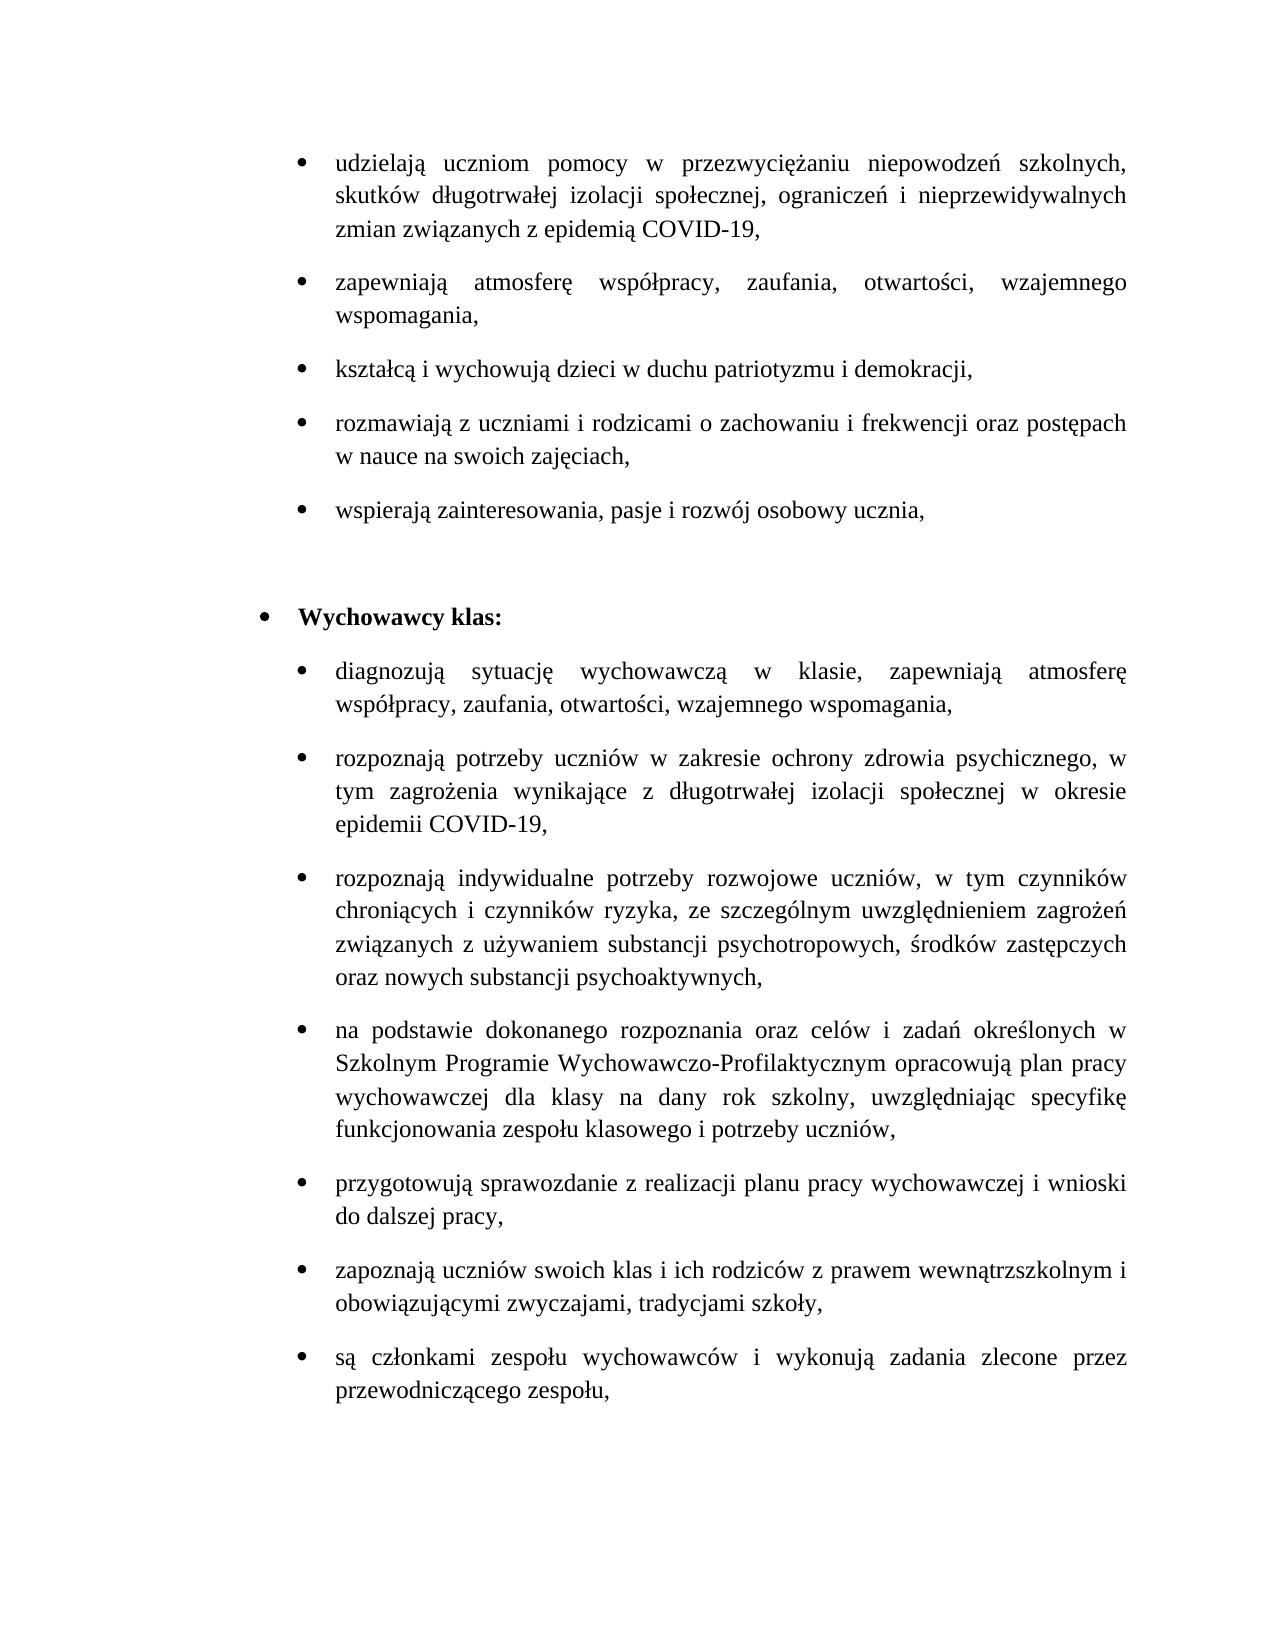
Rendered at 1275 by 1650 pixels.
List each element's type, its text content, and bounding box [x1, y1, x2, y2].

list rozmawiają z uczniami i rodzicami o zachowaniu i frekwencji oraz postępach w nauce na swoich zajęciach, [298, 408, 1127, 470]
list diagnozują sytuację wychowawczą w klasie, zapewniają atmosferę współpracy, zaufania, otwartości, wzajemnego wspomagania, [298, 656, 1127, 718]
list Wychowawcy klas: [260, 602, 1127, 631]
list zapewniają atmosferę współpracy, zaufania, otwartości, wzajemnego wspomagania, [298, 267, 1127, 329]
list przygotowują sprawozdanie z realizacji planu pracy wychowawczej i wnioski do dalszej pracy, [298, 1168, 1127, 1230]
list udzielają uczniom pomocy w przezwyciężaniu niepowodzeń szkolnych, skutków długotrwałej izolacji społecznej, ograniczeń i nieprzewidywalnych zmian związanych z epidemią COVID-19, [298, 148, 1127, 242]
list są członkami zespołu wychowawców i wykonują zadania zlecone przez przewodniczącego zespołu, [298, 1342, 1127, 1404]
list rozpoznają indywidualne potrzeby rozwojowe uczniów, w tym czynników chroniących i czynników ryzyka, ze szczególnym uwzględnieniem zagrożeń związanych z używaniem substancji psychotropowych, środków zastępczych oraz nowych substancji psychoaktywnych, [298, 863, 1127, 990]
list wspierają zainteresowania, pasje i rozwój osobowy ucznia, [298, 495, 1127, 524]
list na podstawie dokonanego rozpoznania oraz celów i zadań określonych w Szkolnym Programie Wychowawczo-Profilaktycznym opracowują plan pracy wychowawczej dla klasy na dany rok szkolny, uwzględniając specyfikę funkcjonowania zespołu klasowego i potrzeby uczniów, [298, 1016, 1127, 1143]
list zapoznają uczniów swoich klas i ich rodziców z prawem wewnątrzszkolnym i obowiązującymi zwyczajami, tradycjami szkoły, [298, 1255, 1127, 1317]
list rozpoznają potrzeby uczniów w zakresie ochrony zdrowia psychicznego, w tym zagrożenia wynikające z długotrwałej izolacji społecznej w okresie epidemii COVID-19, [298, 743, 1127, 837]
list kształcą i wychowują dzieci w duchu patriotyzmu i demokracji, [298, 354, 1127, 383]
